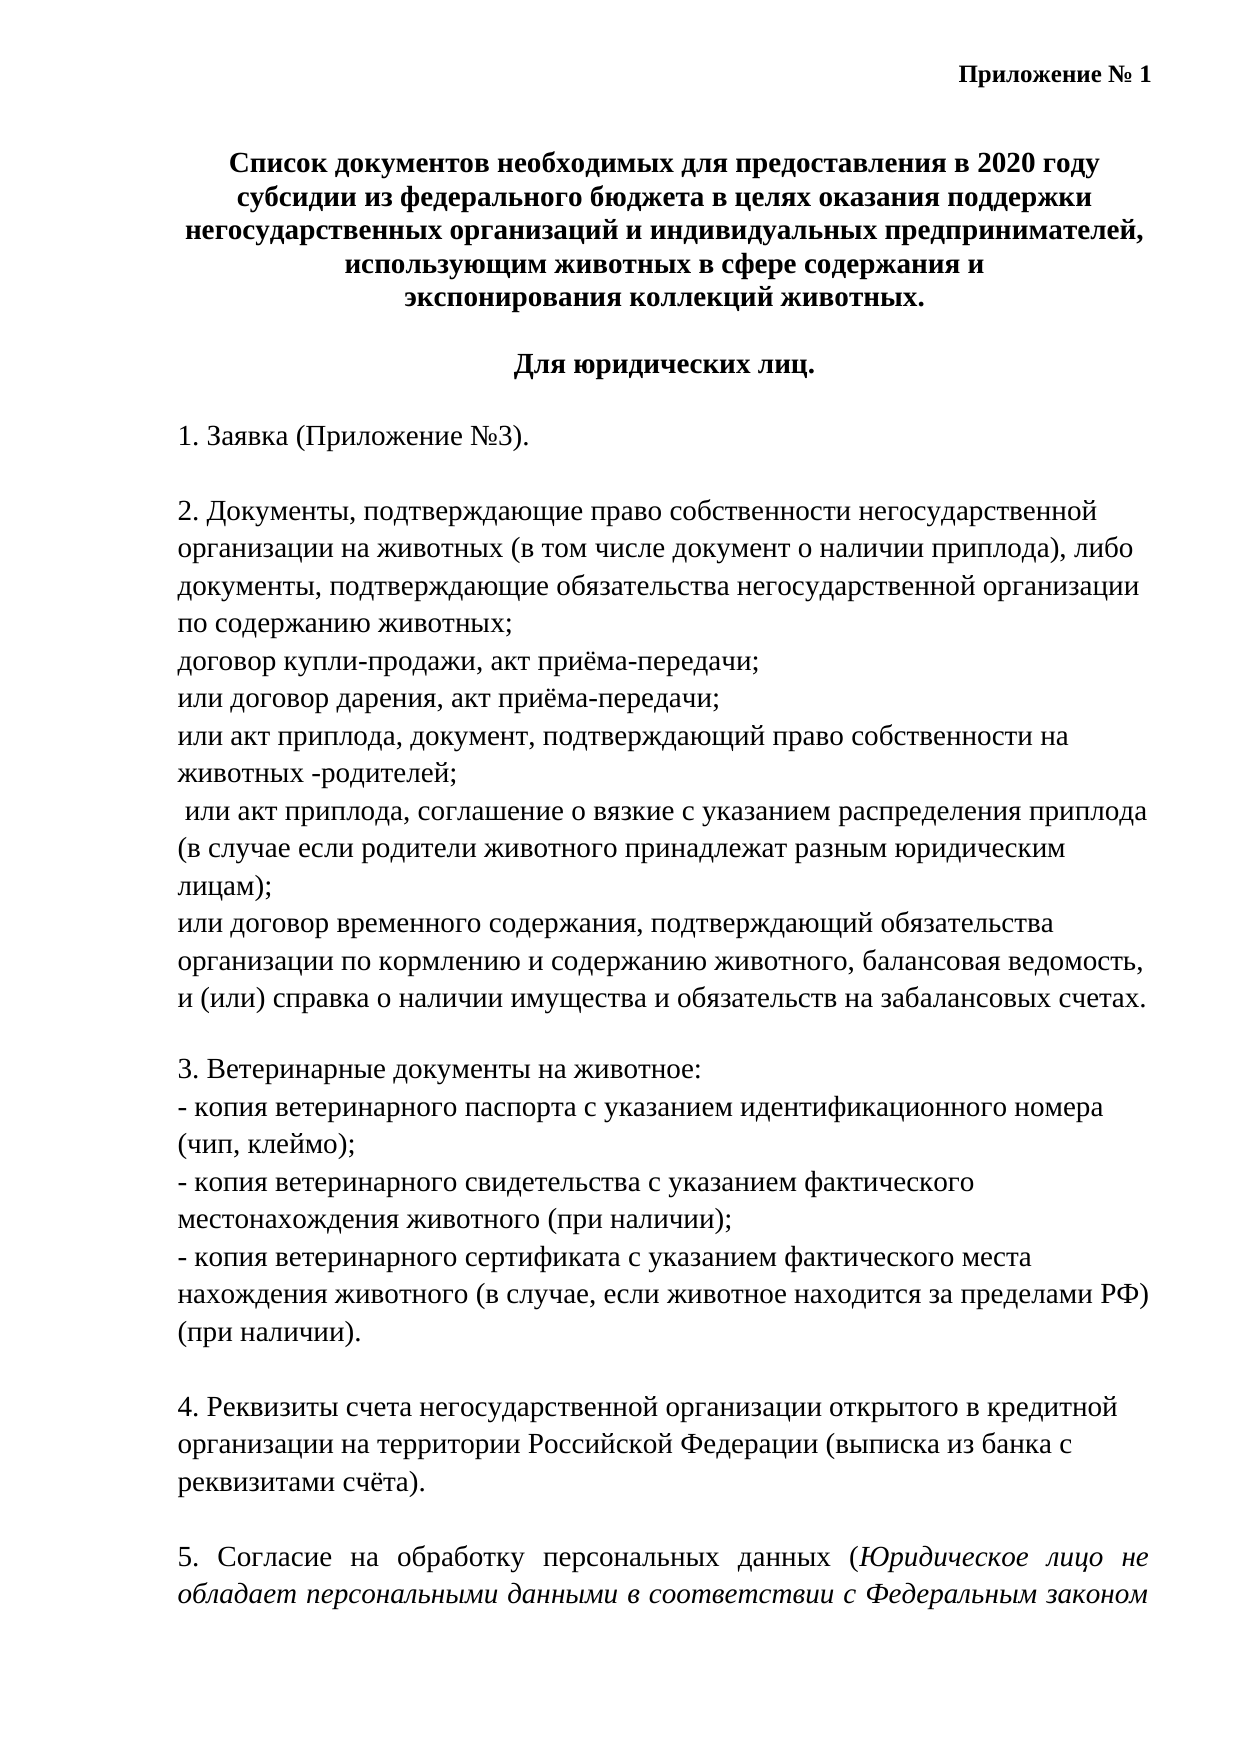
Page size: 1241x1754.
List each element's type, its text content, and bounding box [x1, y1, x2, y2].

text или договор дарения, акт приёма-передачи; [177, 676, 1152, 714]
text договор купли-продажи, акт приёма-передачи; [177, 639, 1152, 676]
text или акт приплода, документ, подтверждающий право собственности на животных -родителей; [177, 714, 1152, 789]
text 2. Документы, подтверждающие право собственности негосударственной организации на животных (в том числе документ о наличии приплода), либо документы, подтверждающие обязательства негосударственной организации по содержанию животных; [177, 489, 1152, 639]
text 1. Заявка (Приложение №3). [177, 414, 1152, 451]
text - копия ветеринарного сертификата с указанием фактического места нахождения животного (в случае, если животное находится за пределами РФ) (при наличии). [177, 1235, 1152, 1347]
text - копия ветеринарного свидетельства с указанием фактического местонахождения животного (при наличии); [177, 1160, 1152, 1235]
text или акт приплода, соглашение о вязкие с указанием распределения приплода (в случае если родители животного принадлежат разным юридическим лицам); [177, 789, 1152, 901]
text использующим животных в сфере содержания и [177, 246, 1152, 279]
text Список документов необходимых для предоставления в 2020 году субсидии из федерального бюджета в целях оказания поддержки негосударственных организаций и индивидуальных предпринимателей, [177, 145, 1152, 246]
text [177, 1535, 1152, 1610]
text - копия ветеринарного паспорта с указанием идентификационного номера (чип, клеймо); [177, 1085, 1152, 1160]
text экспонирования коллекций животных. [177, 279, 1152, 313]
text Для юридических лиц. [177, 347, 1152, 380]
text 4. Реквизиты счета негосударственной организации открытого в кредитной организации на территории Российской Федерации (выписка из банка с реквизитами счёта). [177, 1385, 1152, 1497]
text или договор временного содержания, подтверждающий обязательства организации по кормлению и содержанию животного, балансовая ведомость, и (или) справка о наличии имущества и обязательств на забалансовых счетах. [177, 901, 1152, 1014]
text Приложение № 1 [177, 59, 1152, 88]
text 3. Ветеринарные документы на животное: [177, 1047, 1152, 1085]
